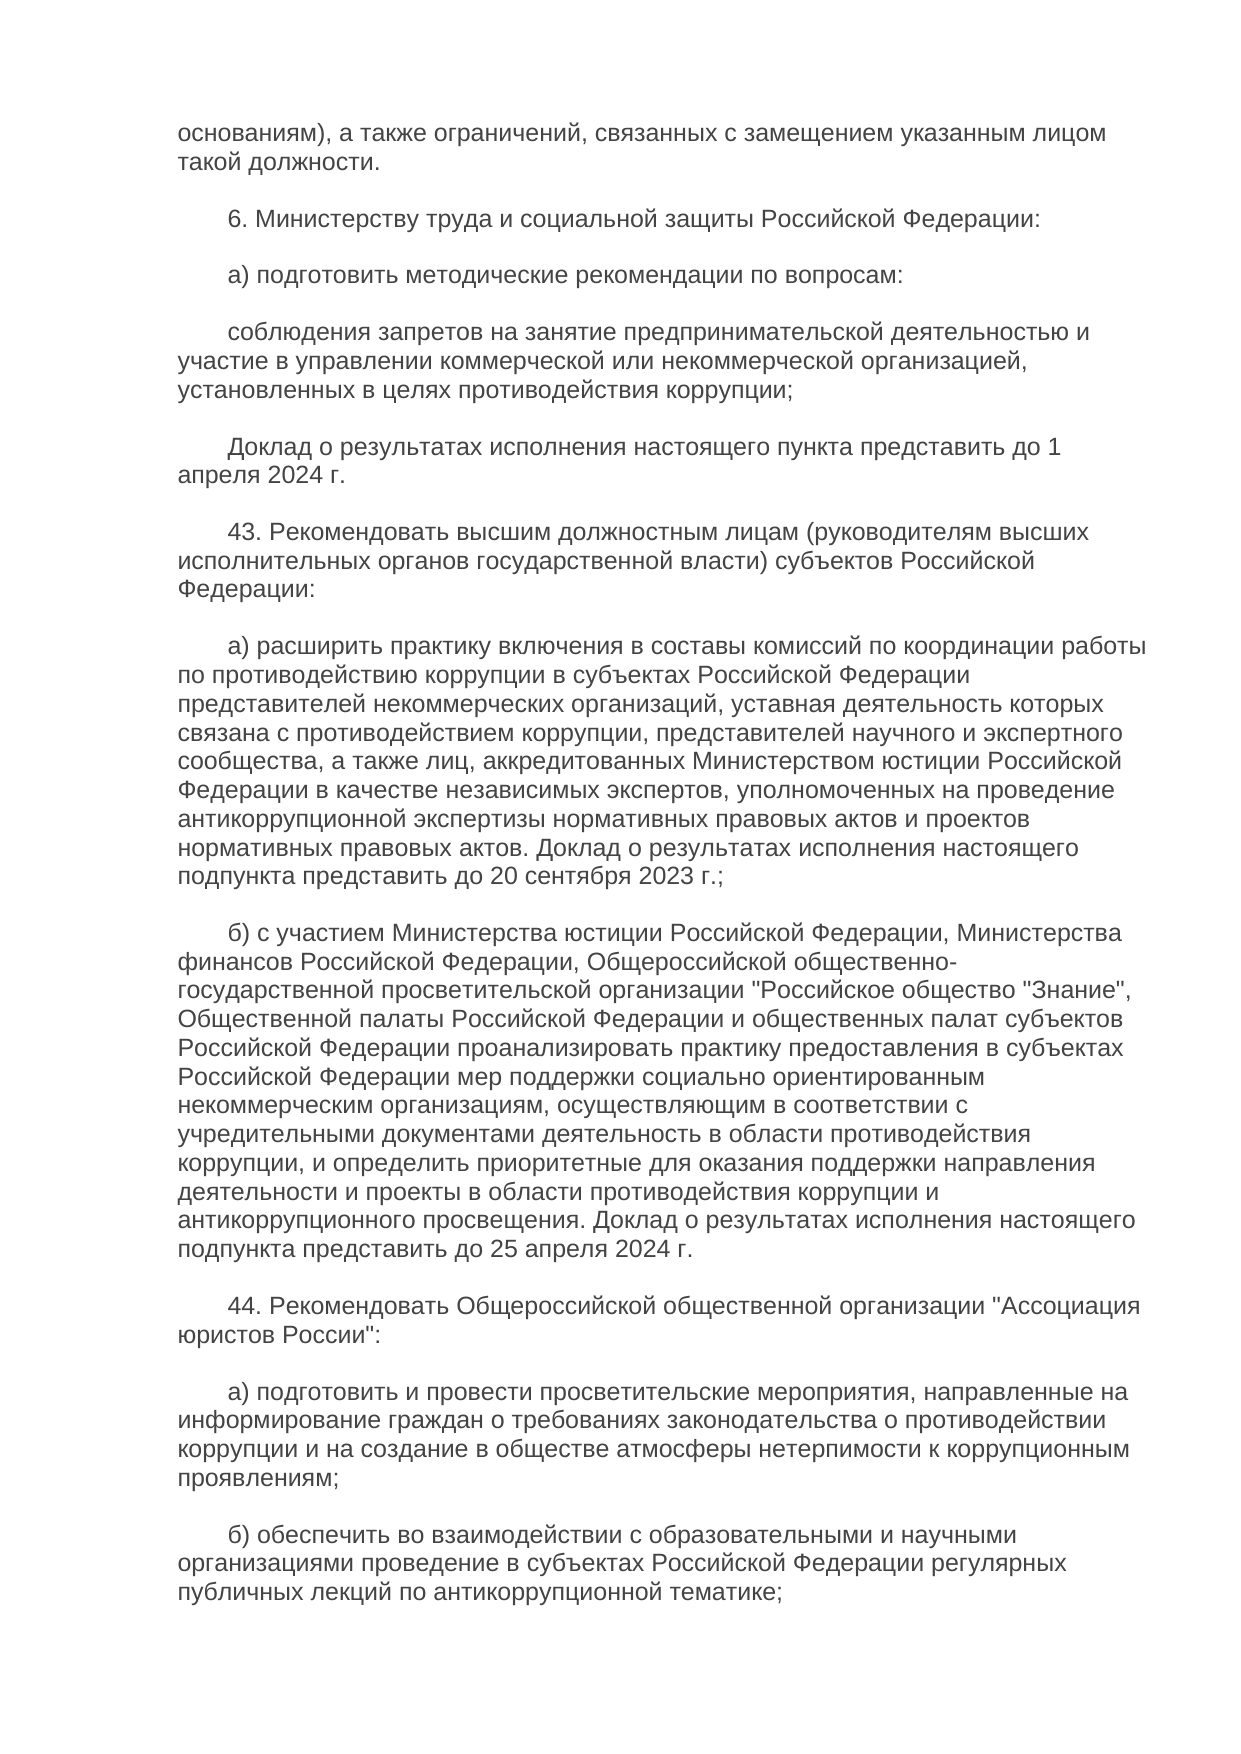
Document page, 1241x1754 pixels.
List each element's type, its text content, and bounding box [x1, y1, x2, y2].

text а) подготовить и провести просветительские мероприятия, направленные на информирование граждан о требованиях законодательства о противодействии коррупции и на создание в обществе атмосферы нетерпимости к коррупционным проявлениям; [177, 1377, 1152, 1519]
text 43. Рекомендовать высшим должностным лицам (руководителям высших исполнительных органов государственной власти) субъектов Российской Федерации: [177, 517, 1152, 631]
text 6. Министерству труда и социальной защиты Российской Федерации: [177, 204, 1152, 260]
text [177, 118, 1152, 204]
text а) расширить практику включения в составы комиссий по координации работы по противодействию коррупции в субъектах Российской Федерации представителей некоммерческих организаций, уставная деятельность которых связана с противодействием коррупции, представителей научного и экспертного сообщества, а также лиц, аккредитованных Министерством юстиции Российской Федерации в качестве независимых экспертов, уполномоченных на проведение антикоррупционной экспертизы нормативных правовых актов и проектов нормативных правовых актов. Доклад о результатах исполнения настоящего подпункта представить до 20 сентября 2023 г.; [177, 631, 1152, 918]
text б) обеспечить во взаимодействии с образовательными и научными организациями проведение в субъектах Российской Федерации регулярных публичных лекций по антикоррупционной тематике; [177, 1519, 1152, 1634]
text Доклад о результатах исполнения настоящего пункта представить до 1 апреля 2024 г. [177, 431, 1152, 517]
text 44. Рекомендовать Общероссийской общественной организации "Ассоциация юристов России": [177, 1291, 1152, 1377]
text соблюдения запретов на занятие предпринимательской деятельностью и участие в управлении коммерческой или некоммерческой организацией, установленных в целях противодействия коррупции; [177, 317, 1152, 431]
text а) подготовить методические рекомендации по вопросам: [177, 260, 1152, 317]
text б) с участием Министерства юстиции Российской Федерации, Министерства финансов Российской Федерации, Общероссийской общественно-государственной просветительской организации "Российское общество "Знание", Общественной палаты Российской Федерации и общественных палат субъектов Российской Федерации проанализировать практику предоставления в субъектах Российской Федерации мер поддержки социально ориентированным некоммерческим организациям, осуществляющим в соответствии с учредительными документами деятельность в области противодействия коррупции, и определить приоритетные для оказания поддержки направления деятельности и проекты в области противодействия коррупции и антикоррупционного просвещения. Доклад о результатах исполнения настоящего подпункта представить до 25 апреля 2024 г. [177, 918, 1152, 1291]
